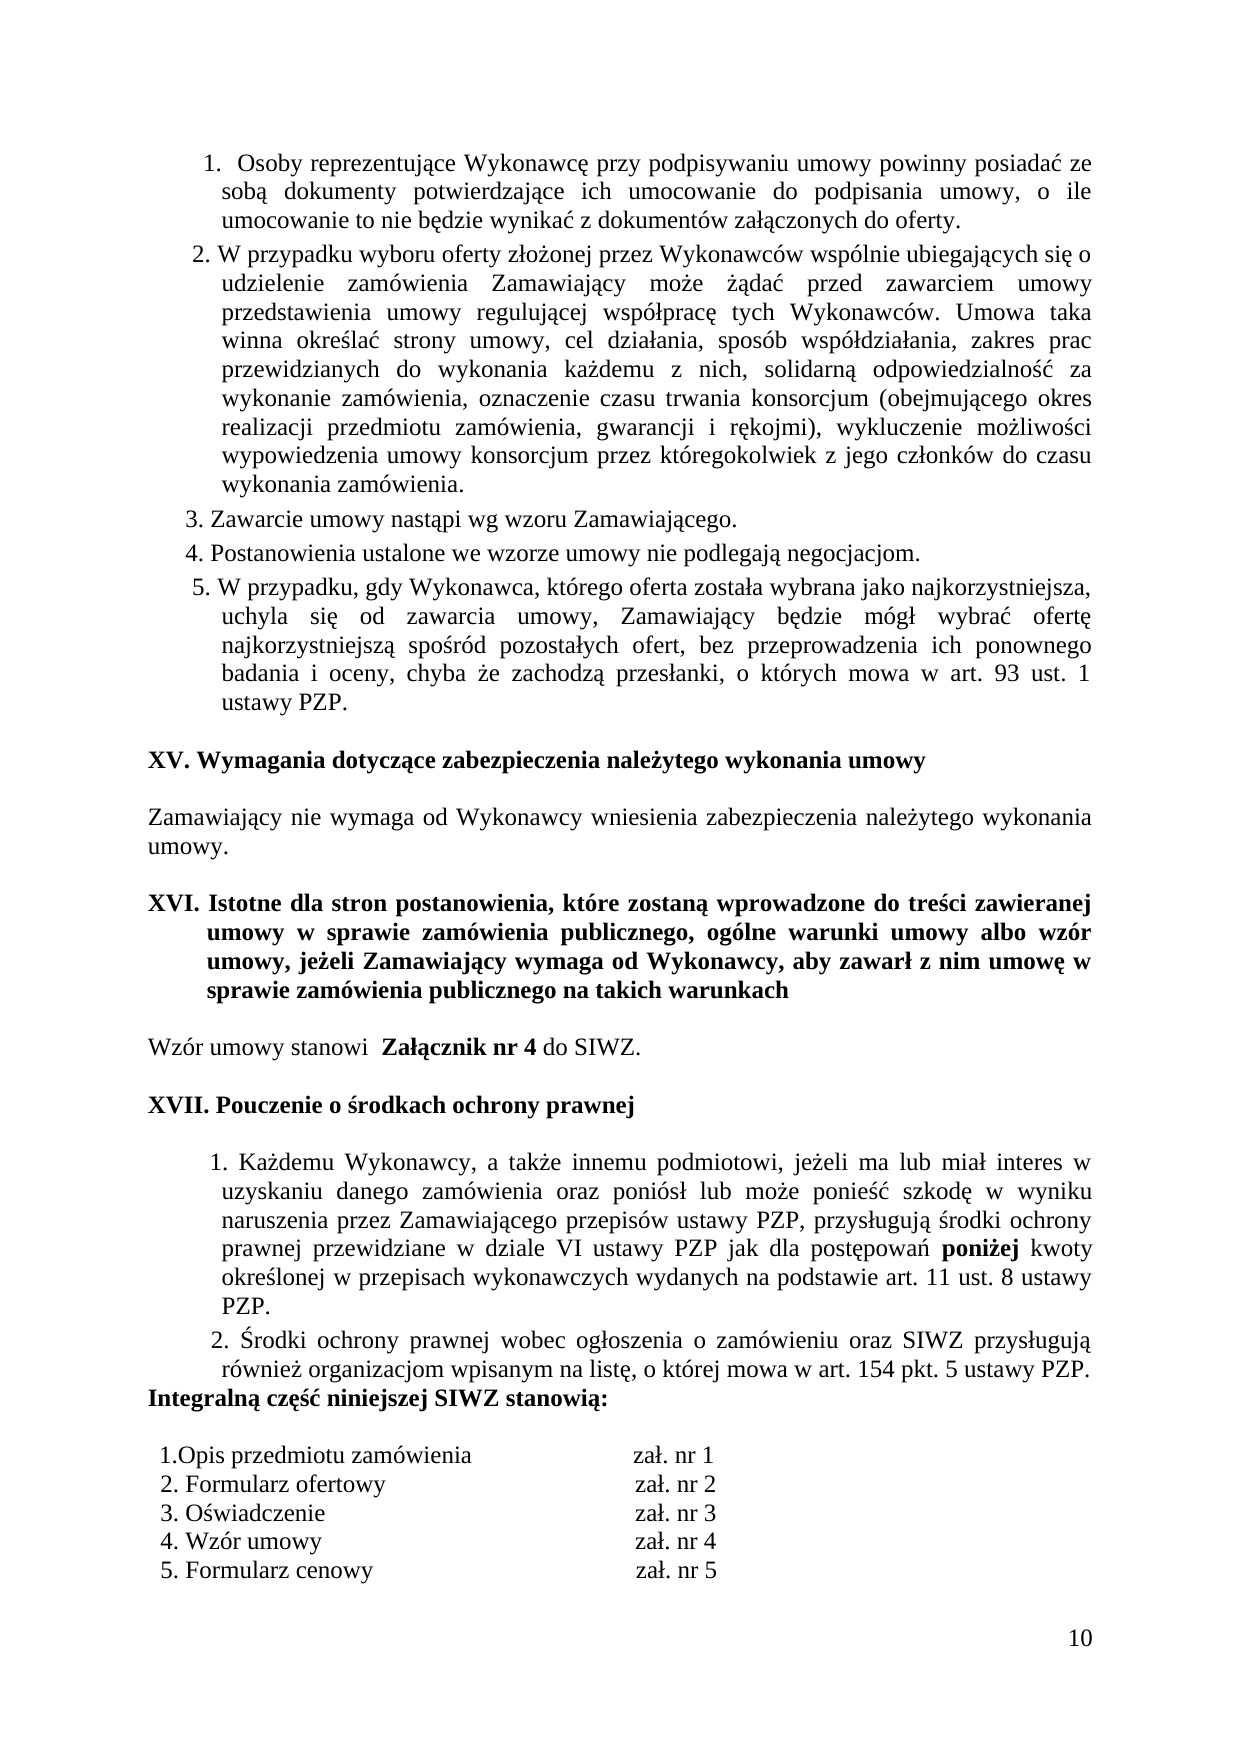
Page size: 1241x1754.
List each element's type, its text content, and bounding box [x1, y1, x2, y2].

text XV. Wymagania dotyczące zabezpieczenia należytego wykonania umowy [148, 745, 1093, 773]
text 1. Osoby reprezentujące Wykonawcę przy podpisywaniu umowy powinny posiadać ze sobą dokumenty potwierdzające ich umocowanie do podpisania umowy, o ile umocowanie to nie będzie wynikać z dokumentów załączonych do oferty. [133, 148, 1093, 234]
text 4. Wzór umowy zał. nr 4 [148, 1526, 1093, 1555]
text Wzór umowy stanowi Załącznik nr 4 do SIWZ. [148, 1032, 1093, 1061]
text 1. Każdemu Wykonawcy, a także innemu podmiotowi, jeżeli ma lub miał interes w uzyskaniu danego zamówienia oraz poniósł lub może ponieść szkodę w wyniku naruszenia przez Zamawiającego przepisów ustawy PZP, przysługują środki ochrony prawnej przewidziane w dziale VI ustawy PZP jak dla postępowań poniżej kwoty określonej w przepisach wykonawczych wydanych na podstawie art. 11 ust. 8 ustawy PZP. [148, 1147, 1093, 1320]
text 3. Oświadczenie zał. nr 3 [148, 1498, 1093, 1526]
text 2. W przypadku wyboru oferty złożonej przez Wykonawców wspólnie ubiegających się o udzielenie zamówienia Zamawiający może żądać przed zawarciem umowy przedstawienia umowy regulującej współpracę tych Wykonawców. Umowa taka winna określać strony umowy, cel działania, sposób współdziałania, zakres prac przewidzianych do wykonania każdemu z nich, solidarną odpowiedzialność za wykonanie zamówienia, oznaczenie czasu trwania konsorcjum (obejmującego okres realizacji przedmiotu zamówienia, gwarancji i rękojmi), wykluczenie możliwości wypowiedzenia umowy konsorcjum przez któregokolwiek z jego członków do czasu wykonania zamówienia. [148, 239, 1093, 498]
text 4. Postanowienia ustalone we wzorze umowy nie podlegają negocjacjom. [148, 538, 1093, 567]
text 2. Formularz ofertowy zał. nr 2 [148, 1469, 1093, 1498]
text Integralną część niniejszej SIWZ stanowią: [148, 1383, 1093, 1411]
text XVI. Istotne dla stron postanowienia, które zostaną wprowadzone do treści zawieranej umowy w sprawie zamówienia publicznego, ogólne warunki umowy albo wzór umowy, jeżeli Zamawiający wymaga od Wykonawcy, aby zawarł z nim umowę w sprawie zamówienia publicznego na takich warunkach [148, 888, 1093, 1003]
text 5. W przypadku, gdy Wykonawca, którego oferta została wybrana jako najkorzystniejsza, uchyla się od zawarcia umowy, Zamawiający będzie mógł wybrać ofertę najkorzystniejszą spośród pozostałych ofert, bez przeprowadzenia ich ponownego badania i oceny, chyba że zachodzą przesłanki, o których mowa w art. 93 ust. 1 ustawy PZP. [148, 572, 1093, 716]
text 2. Środki ochrony prawnej wobec ogłoszenia o zamówieniu oraz SIWZ przysługują również organizacjom wpisanym na listę, o której mowa w art. 154 pkt. 5 ustawy PZP. [148, 1325, 1093, 1383]
text 5. Formularz cenowy zał. nr 5 [148, 1555, 1093, 1584]
table_header zał. nr 1 [622, 1440, 1107, 1469]
text Zamawiający nie wymaga od Wykonawcy wniesienia zabezpieczenia należytego wykonania umowy. [148, 802, 1093, 860]
table_header 1.Opis przedmiotu zamówienia [148, 1440, 622, 1469]
text 3. Zawarcie umowy nastąpi wg wzoru Zamawiającego. [148, 504, 1093, 532]
text XVII. Pouczenie o środkach ochrony prawnej [148, 1090, 1093, 1118]
